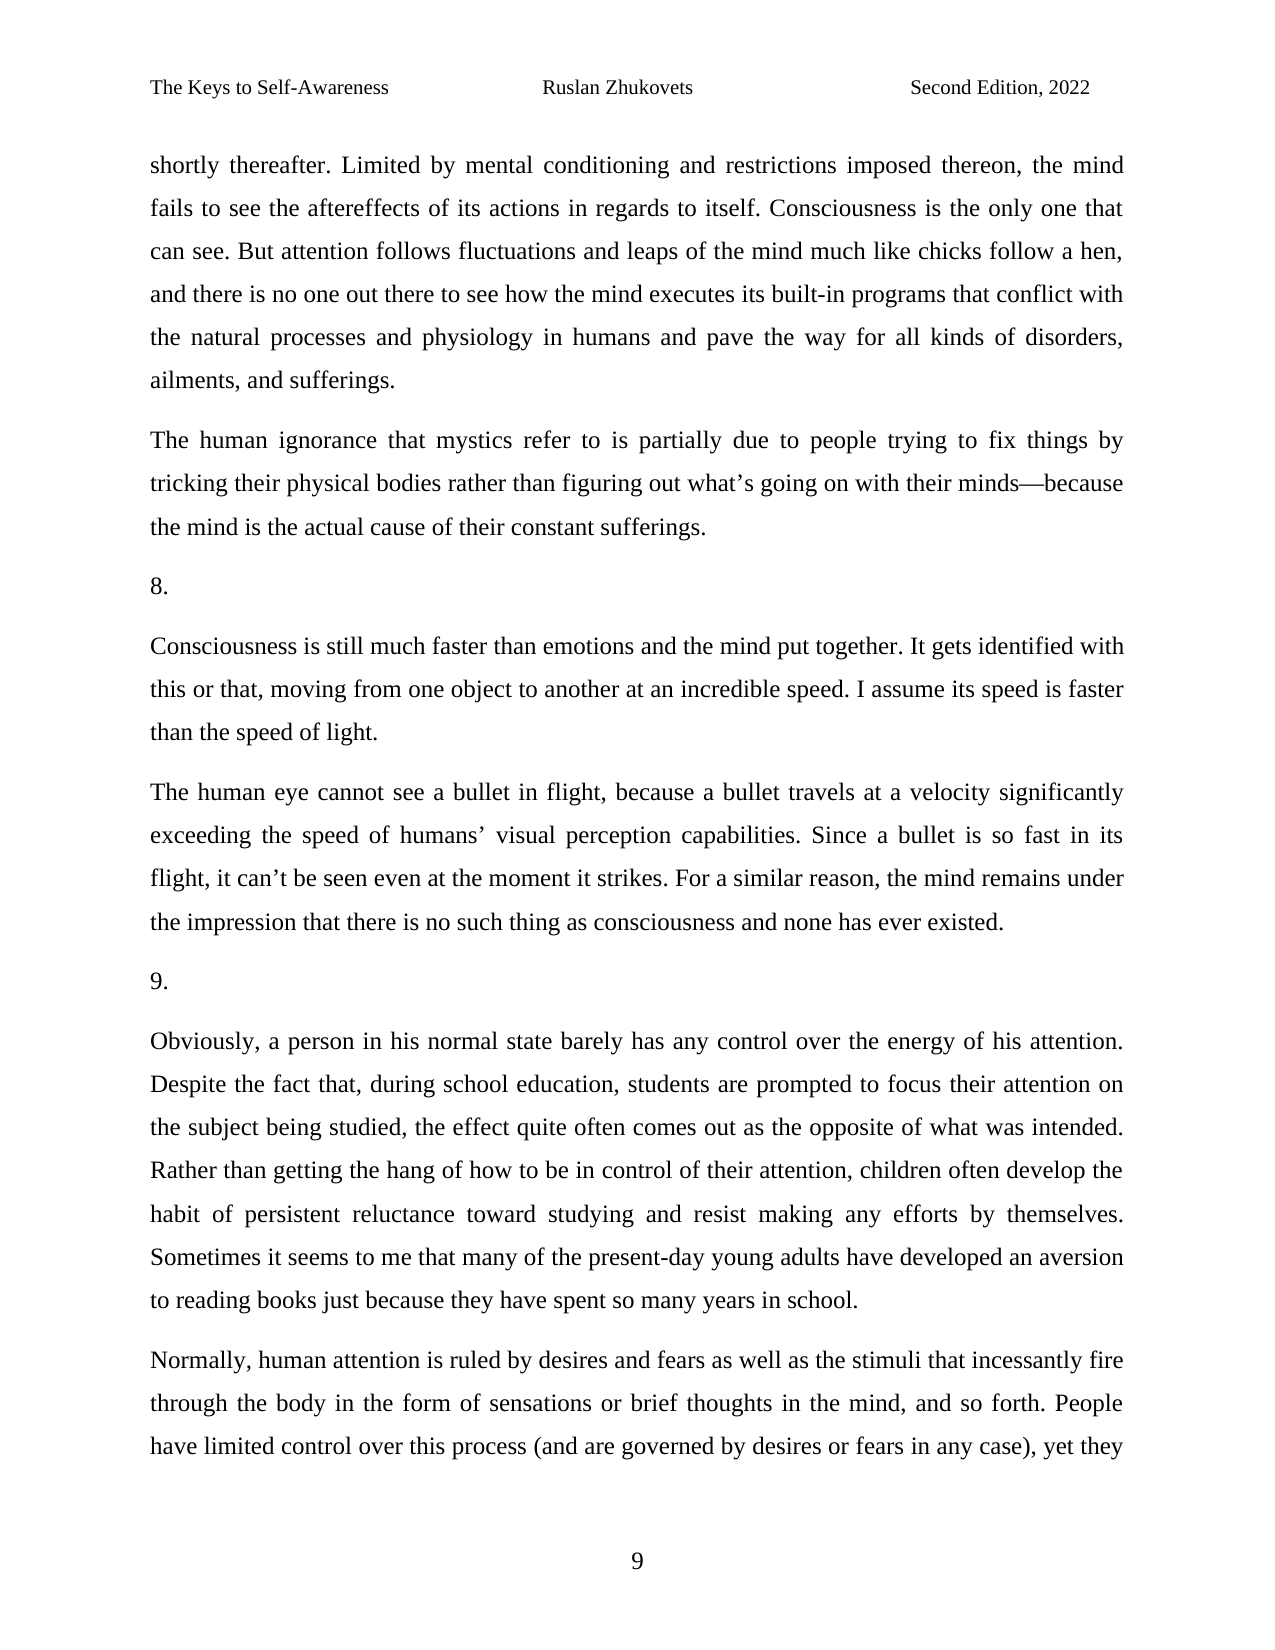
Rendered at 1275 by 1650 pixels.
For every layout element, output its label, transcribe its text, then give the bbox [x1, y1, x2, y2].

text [150, 1345, 1125, 1460]
text The human eye cannot see a bullet in flight, because a bullet travels at a velocity significantly exceeding the speed of humans’ visual perception capabilities. Since a bullet is so fast in its flight, it can’t be seen even at the moment it strikes. For a similar reason, the mind remains under the impression that there is no such thing as consciousness and none has ever existed. [150, 777, 1125, 935]
text Consciousness is still much faster than emotions and the mind put together. It gets identified with this or that, moving from one object to another at an incredible speed. I assume its speed is faster than the speed of light. [150, 631, 1125, 746]
text 9. [150, 966, 1125, 995]
text The human ignorance that mystics refer to is partially due to people trying to fix things by tricking their physical bodies rather than figuring out what’s going on with their minds—because the mind is the actual cause of their constant sufferings. [150, 425, 1125, 540]
text 8. [150, 571, 1125, 600]
text Obviously, a person in his normal state barely has any control over the energy of his attention. Despite the fact that, during school education, students are prompted to focus their attention on the subject being studied, the effect quite often comes out as the opposite of what was intended. Rather than getting the hang of how to be in control of their attention, children often develop the habit of persistent reluctance toward studying and resist making any efforts by themselves. Sometimes it seems to me that many of the present-day young adults have developed an aversion to reading books just because they have spent so many years in school. [150, 1026, 1125, 1314]
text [150, 150, 1125, 394]
